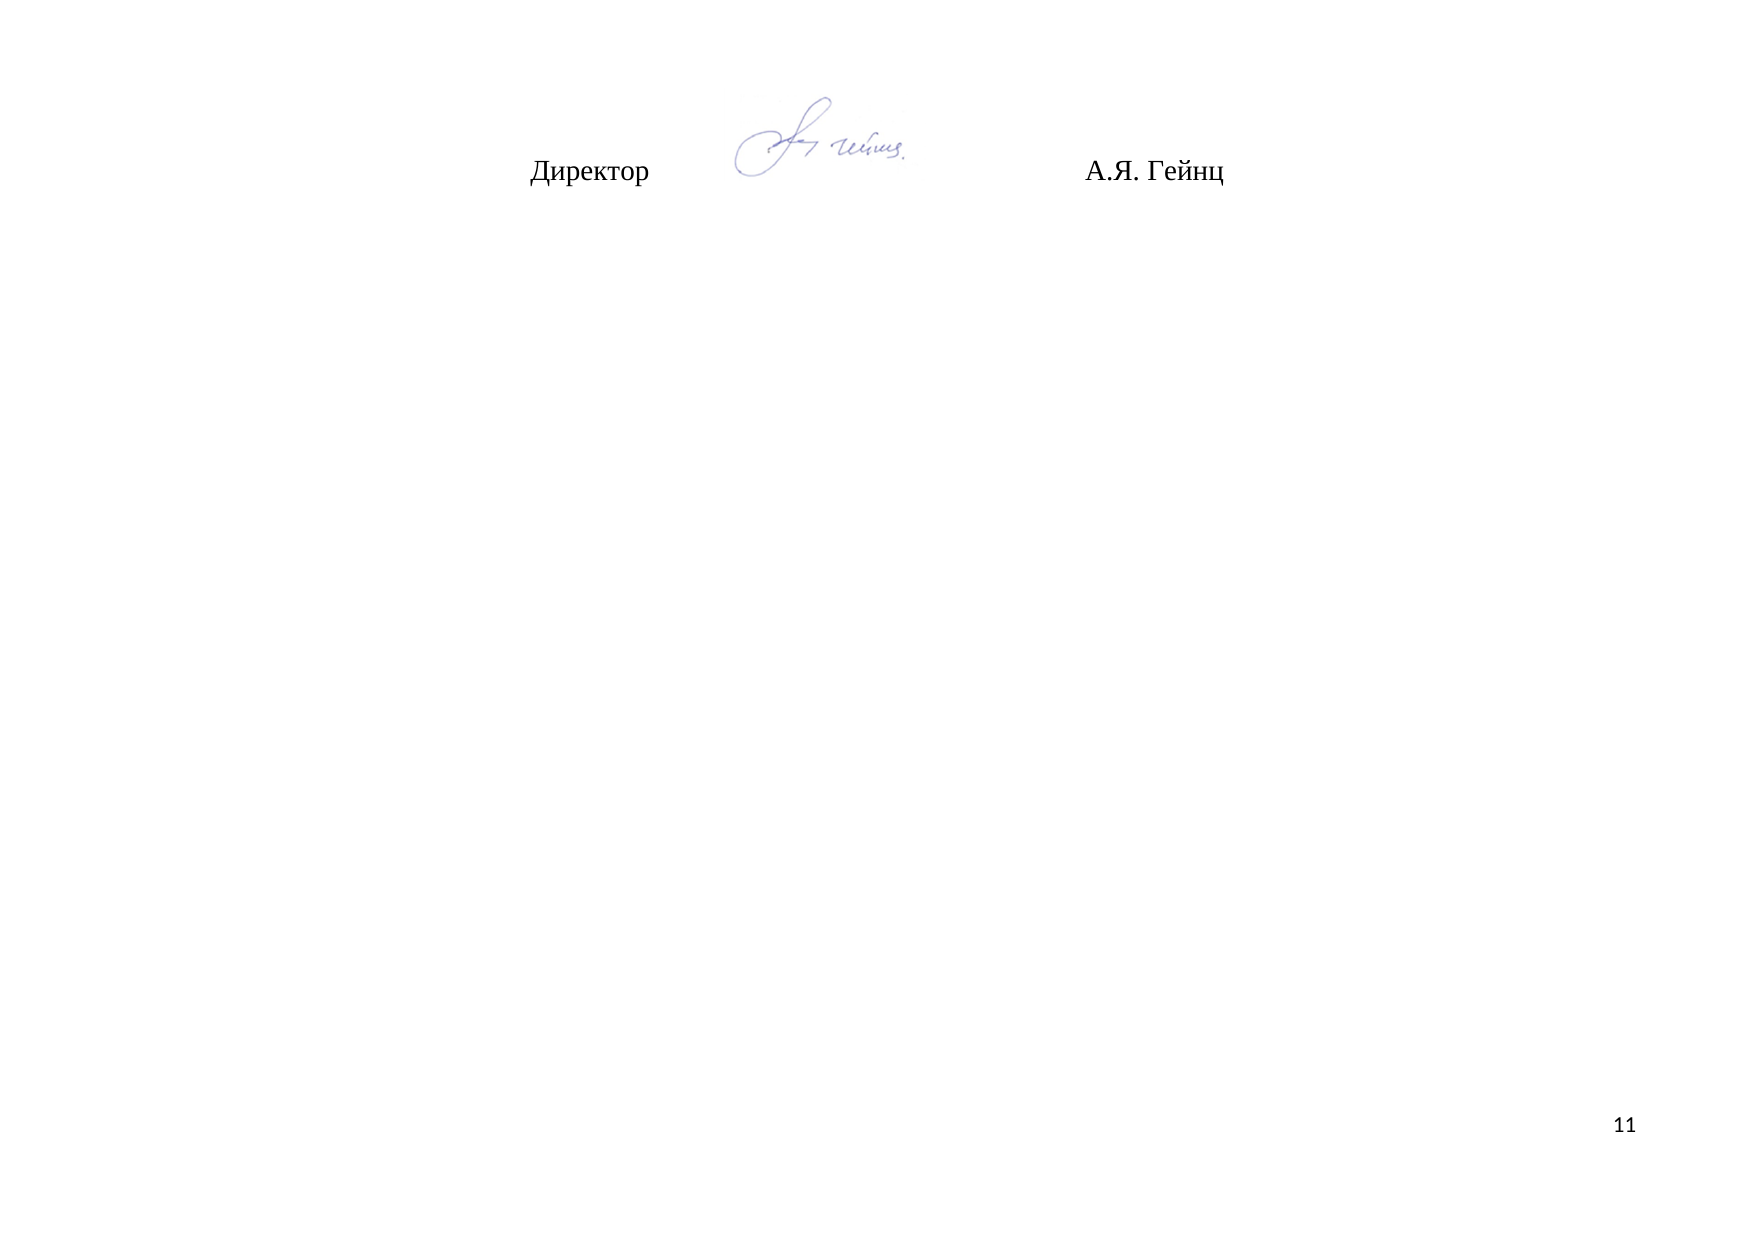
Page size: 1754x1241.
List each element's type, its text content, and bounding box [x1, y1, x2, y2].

text Директор А.Я. Гейнц [118, 89, 1636, 187]
picture [722, 88, 932, 181]
